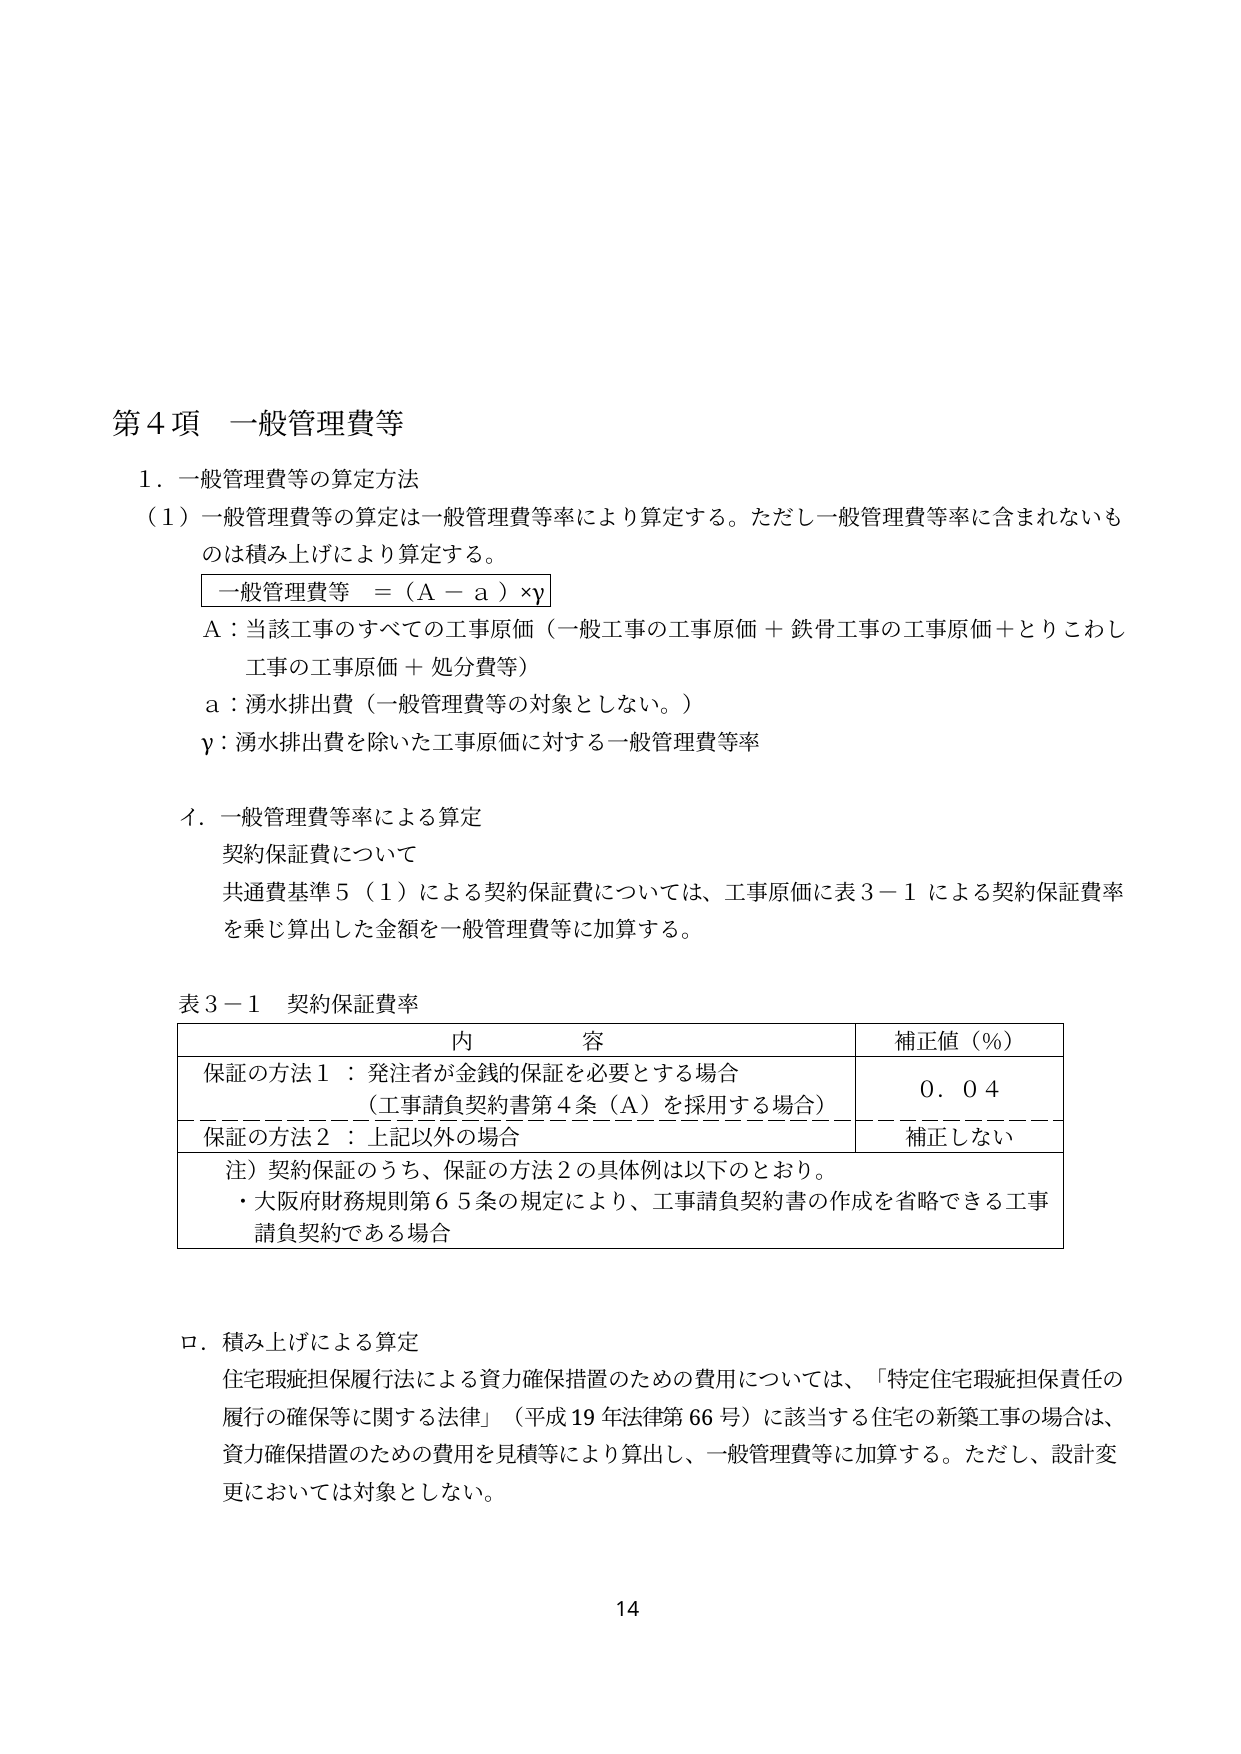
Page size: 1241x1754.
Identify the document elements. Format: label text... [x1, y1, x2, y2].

text ロ．積み上げによる算定 [112, 1322, 1128, 1359]
text Ａ：当該工事のすべての工事原価（一般工事の工事原価 ＋ 鉄骨工事の工事原価＋とりこわし工事の工事原価 ＋ 処分費等） [201, 609, 1128, 684]
table_cell ０．０４ [856, 1057, 1063, 1119]
text イ．一般管理費等率による算定 [112, 797, 1128, 834]
table_cell 保証の方法２ ： 上記以外の場合 [178, 1120, 855, 1152]
text γ：湧水排出費を除いた工事原価に対する一般管理費等率 [201, 722, 1128, 759]
text 契約保証費について [112, 834, 1128, 872]
text 住宅瑕疵担保履行法による資力確保措置のための費用については、「特定住宅瑕疵担保責任の履行の確保等に関する法律」（平成 19 年法律第 66 号）に該当する住宅の新築工事の場合は、資力確保措置のための費用を見積等により算出し、一般管理費等に加算する。ただし、設計変更においては対象としない。 [222, 1359, 1128, 1509]
table_header 補正値（％） [856, 1024, 1063, 1056]
text 2一般管理費等 ＝（Ａ － ａ ）×γ [201, 572, 1128, 609]
table_header 内 容 [178, 1024, 855, 1056]
text 表３－１ 契約保証費率 [112, 984, 1128, 1022]
table_cell 補正しない [856, 1120, 1063, 1152]
text １．一般管理費等の算定方法 [112, 459, 1128, 497]
text ａ：湧水排出費（一般管理費等の対象としない。） [201, 684, 1128, 722]
table_cell 注）契約保証のうち、保証の方法２の具体例は以下のとおり。 ・大阪府財務規則第６５条の規定により、工事請負契約書の作成を省略できる工事請負契約である場合 [178, 1153, 1063, 1247]
table_cell 保証の方法１ ： 発注者が金銭的保証を必要とする場合 （工事請負契約書第４条（Ａ）を採用する場合） [178, 1057, 855, 1119]
text 共通費基準５（１）による契約保証費については、工事原価に表３－１ による契約保証費率を乗じ算出した金額を一般管理費等に加算する。 [222, 872, 1128, 947]
text 第４項 一般管理費等 [112, 384, 1128, 459]
text （１）一般管理費等の算定は一般管理費等率により算定する。ただし一般管理費等率に含まれないものは積み上げにより算定する。 [135, 497, 1128, 572]
